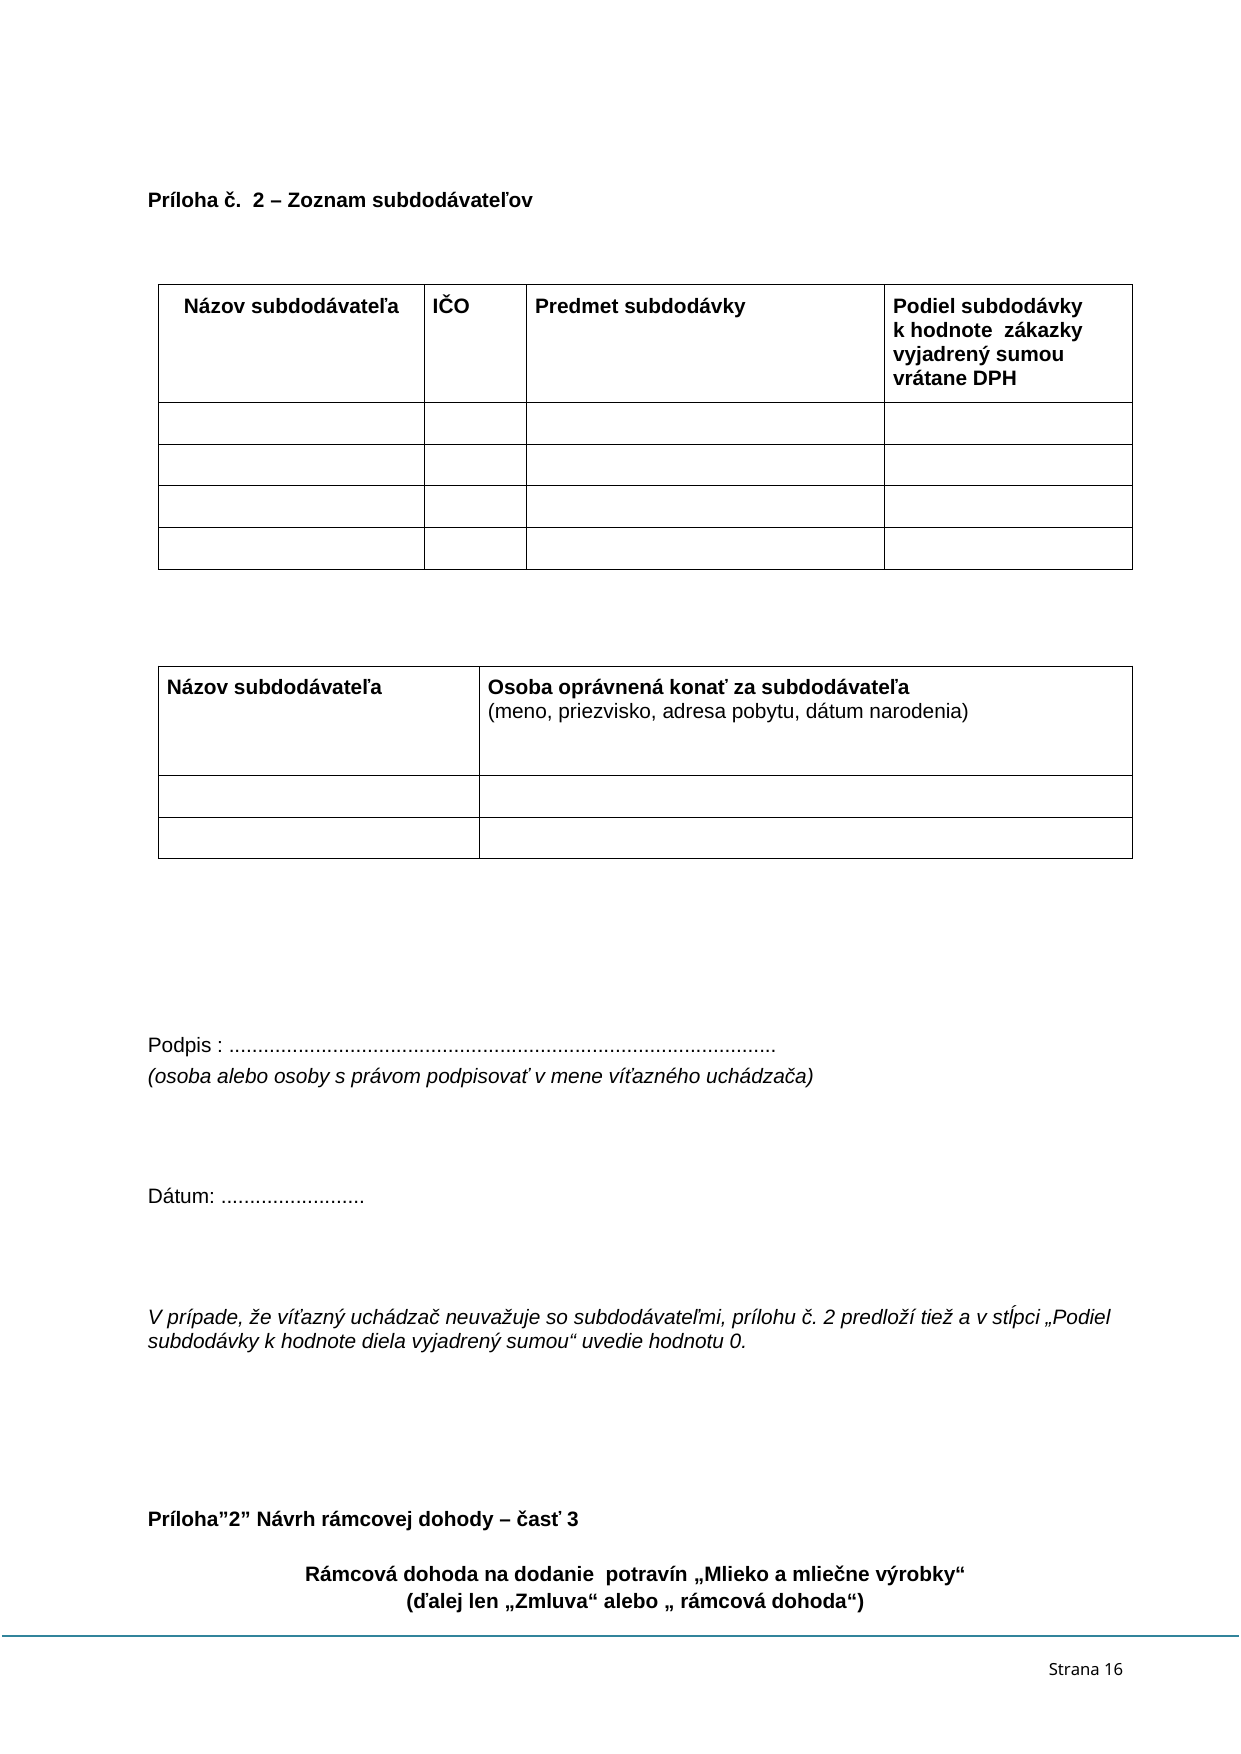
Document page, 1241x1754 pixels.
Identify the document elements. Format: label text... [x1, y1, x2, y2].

table_cell [527, 528, 884, 569]
table_header Názov subdodávateľa [159, 667, 479, 775]
table_header Osoba oprávnená konať za subdodávateľa (meno, priezvisko, adresa pobytu, dátum narodenia) [480, 667, 1132, 775]
text (osoba alebo osoby s právom podpisovať v mene víťazného uchádzača) [148, 1063, 1123, 1087]
table_cell [425, 528, 526, 569]
table_cell [159, 528, 424, 569]
table_cell [159, 403, 424, 444]
table_cell [527, 486, 884, 527]
table_cell [425, 445, 526, 485]
table_cell [527, 403, 884, 444]
text V prípade, že víťazný uchádzač neuvažuje so subdodávateľmi, prílohu č. 2 predloží tiež a v stĺpci „Podiel subdodávky k hodnote diela vyjadrený sumou“ uvedie hodnotu 0. [148, 1305, 1123, 1353]
table_cell [885, 486, 1132, 527]
text Podpis : ............................................................................................... [148, 1033, 1123, 1057]
text (ďalej len „Zmluva“ alebo „ rámcová dohoda“) [148, 1589, 1123, 1613]
table_cell [885, 528, 1132, 569]
table_header Podiel subdodávky k hodnote zákazky vyjadrený sumou vrátane DPH [885, 285, 1132, 402]
text Dátum: ......................... [148, 1184, 1123, 1208]
table_cell [425, 403, 526, 444]
text Príloha”2” Návrh rámcovej dohody – časť 3 [148, 1507, 1123, 1531]
table_cell [885, 403, 1132, 444]
table_cell [159, 776, 479, 817]
table_header IČO [425, 285, 526, 402]
table_cell [159, 818, 479, 858]
table_cell [159, 486, 424, 527]
table_header Názov subdodávateľa [159, 285, 424, 402]
table_cell [159, 445, 424, 485]
table_cell [480, 818, 1132, 858]
table_cell [480, 776, 1132, 817]
table_cell [885, 445, 1132, 485]
text Príloha č. 2 – Zoznam subdodávateľov [148, 187, 1123, 211]
table_cell [425, 486, 526, 527]
table_header Predmet subdodávky [527, 285, 884, 402]
text Rámcová dohoda na dodanie potravín „Mlieko a mliečne výrobky“ [148, 1561, 1123, 1585]
table_cell [527, 445, 884, 485]
